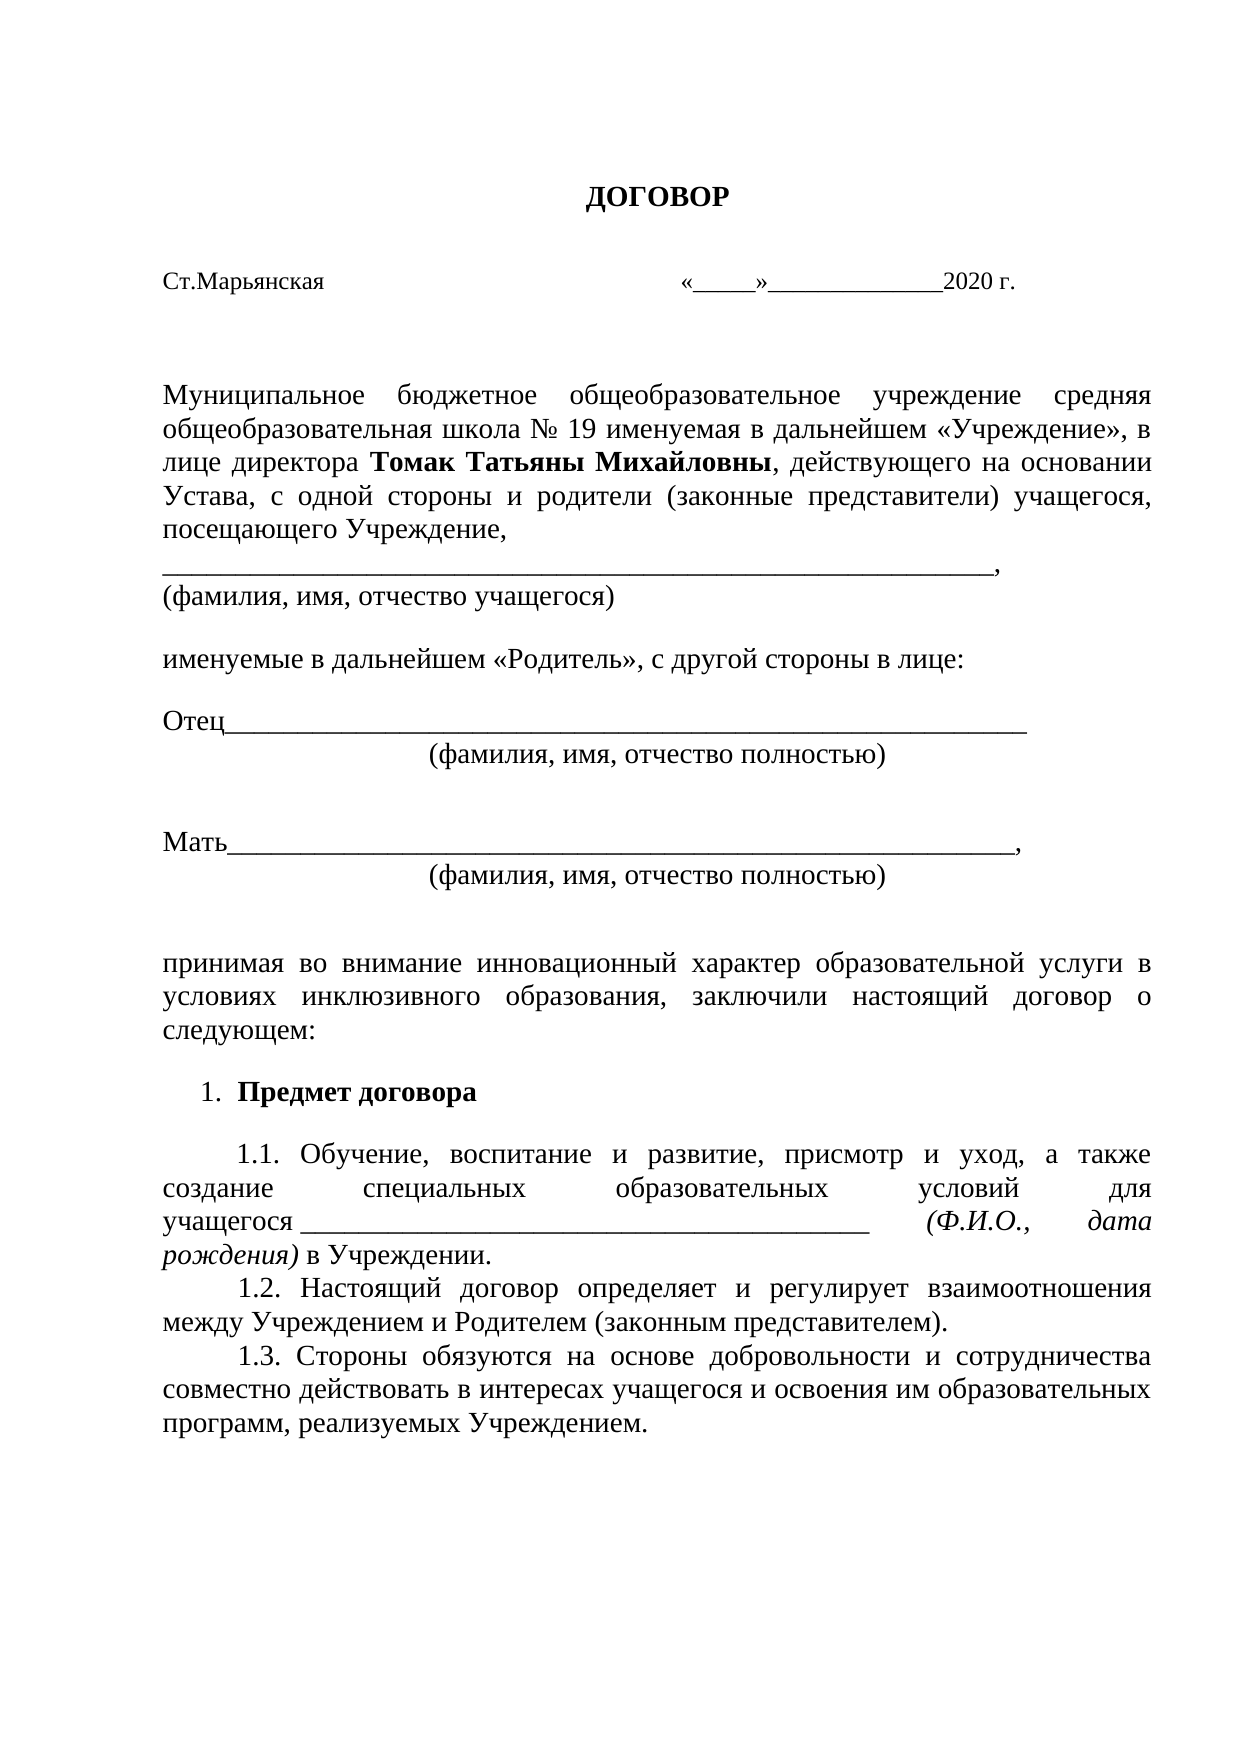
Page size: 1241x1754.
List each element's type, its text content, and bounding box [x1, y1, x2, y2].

text _________________________________________________________, (фамилия, имя, отчество учащегося) [162, 545, 1152, 612]
text ДОГОВОР [162, 179, 1152, 212]
text 1.3. Стороны обязуются на основе добровольности и сотрудничества совместно действовать в интересах учащегося и освоения им образовательных программ, реализуемых Учреждением. [162, 1338, 1152, 1438]
list Предмет договора [200, 1074, 1152, 1108]
text Мать______________________________________________________, [162, 824, 1152, 857]
text 1.2. Настоящий договор определяет и регулирует взаимоотношения между Учреждением и Родителем (законным представителем). [162, 1271, 1152, 1338]
text принимая во внимание инновационный характер образовательной услуги в условиях инклюзивного образования, заключили настоящий договор о следующем: [162, 945, 1152, 1045]
text Муниципальное бюджетное общеобразовательное учреждение средняя общеобразовательная школа № 19 именуемая в дальнейшем «Учреждение», в лице директора Томак Татьяны Михайловны, действующего на основании Устава, с одной стороны и родители (законные представители) учащегося, посещающего Учреждение, [162, 377, 1152, 545]
text 1.1. Обучение, воспитание и развитие, присмотр и уход, а также создание специальных образовательных условий для учащегося _______________________________________ (Ф.И.О., дата рождения) в Учреждении. [162, 1136, 1152, 1271]
text (фамилия, имя, отчество полностью) [162, 737, 1152, 770]
text Ст.Марьянская «_____»______________2020 г. [162, 266, 1152, 295]
text (фамилия, имя, отчество полностью) [162, 857, 1152, 891]
text именуемые в дальнейшем «Родитель», с другой стороны в лице: [162, 641, 1152, 674]
text Отец_______________________________________________________ [162, 703, 1152, 737]
